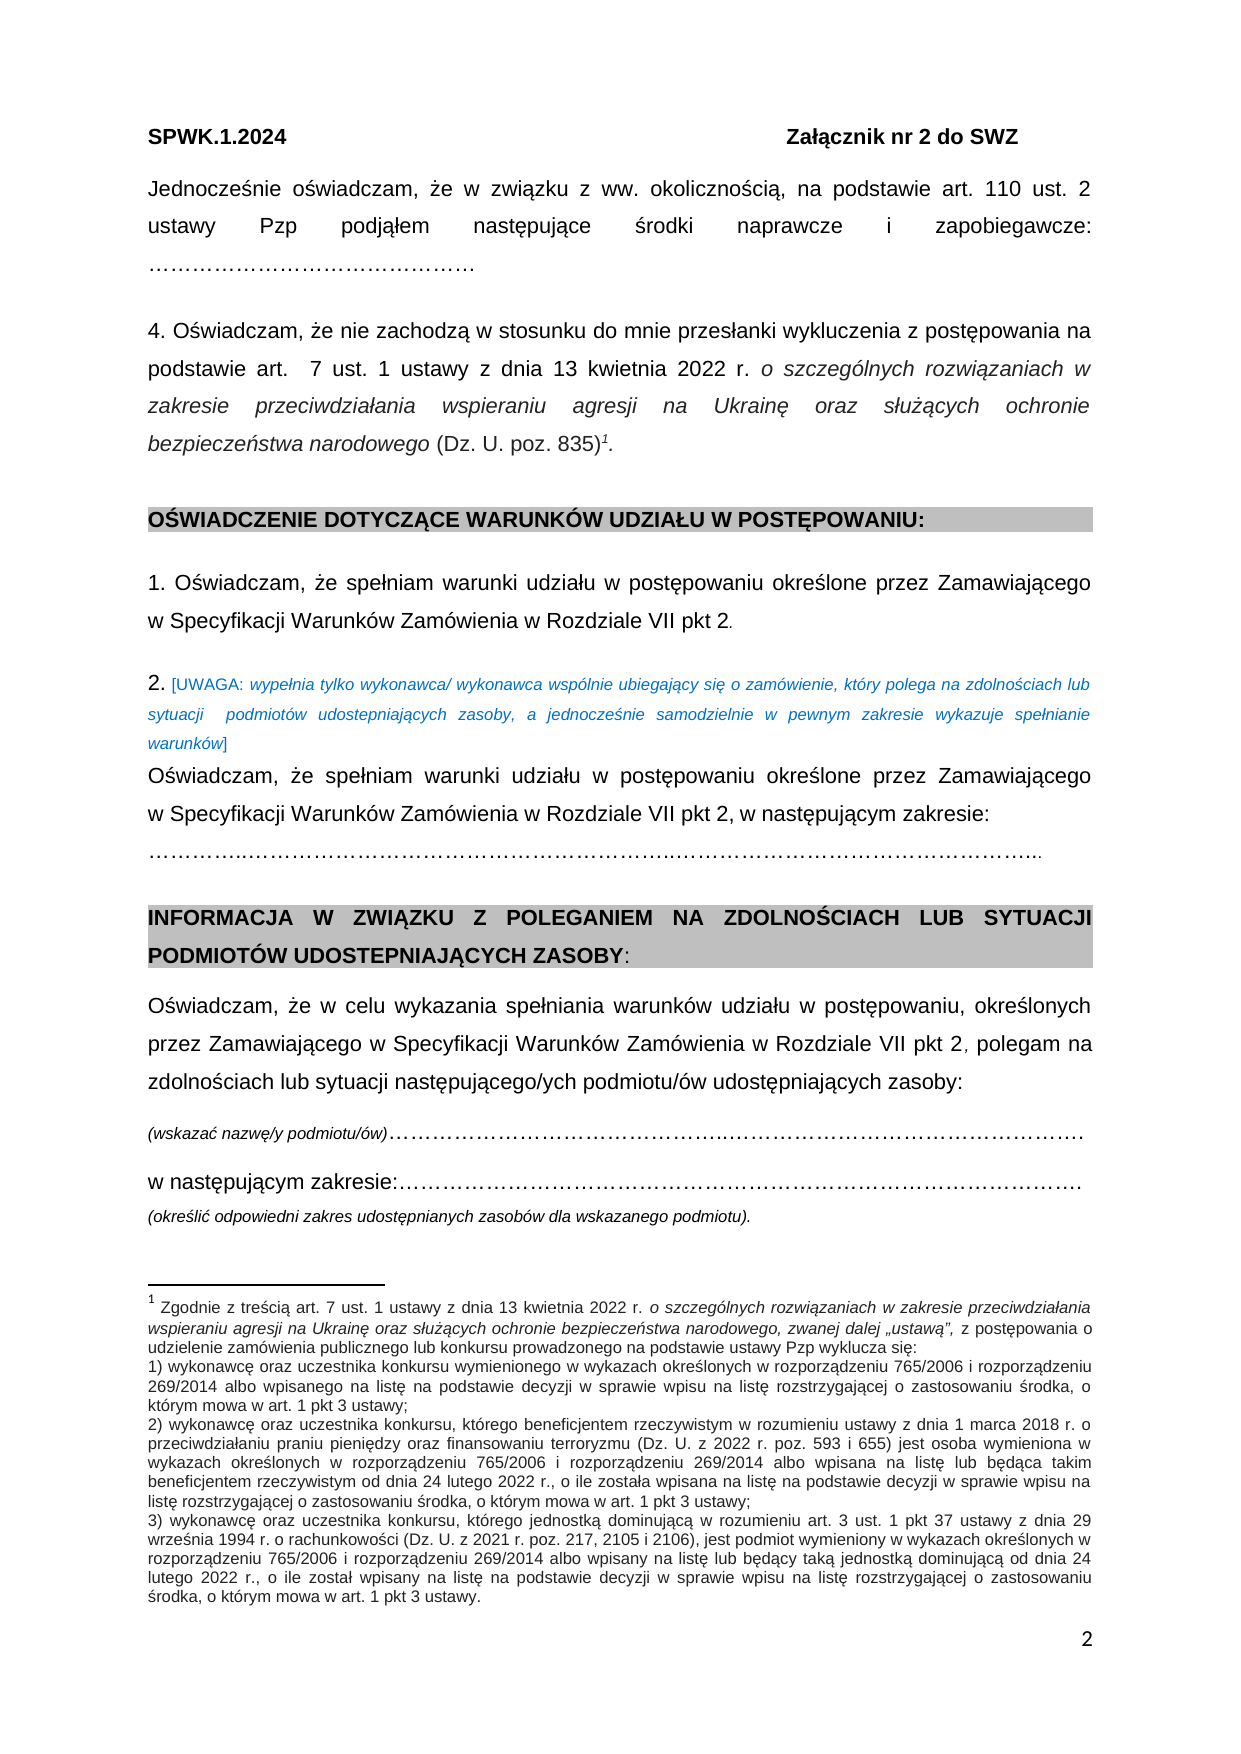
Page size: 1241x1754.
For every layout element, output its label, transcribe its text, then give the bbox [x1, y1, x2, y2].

text Oświadczam, że w celu wykazania spełniania warunków udziału w postępowaniu, określonych przez Zamawiającego w Specyfikacji Warunków Zamówienia w Rozdziale VII pkt 2, polegam na zdolnościach lub sytuacji następującego/ych podmiotu/ów udostępniających zasoby: [148, 993, 1093, 1094]
text (określić odpowiedni zakres udostępnianych zasobów dla wskazanego podmiotu). [148, 1207, 1093, 1226]
text 1. Oświadczam, że spełniam warunki udziału w postępowaniu określone przez Zamawiającego w Specyfikacji Warunków Zamówienia w Rozdziale VII pkt 2. [148, 570, 1093, 633]
text …………..…………………………………………………..…………………………………………... [148, 838, 1093, 863]
text Oświadczam, że spełniam warunki udziału w postępowaniu określone przez Zamawiającego w Specyfikacji Warunków Zamówienia w Rozdziale VII pkt 2, w następującym zakresie: [148, 763, 1093, 826]
text OŚWIADCZENIE DOTYCZĄCE WARUNKÓW UDZIAŁU W POSTĘPOWANIU: [148, 507, 1093, 532]
text Jednocześnie oświadczam, że w związku z ww. okolicznością, na podstawie art. 110 ust. 2 ustawy Pzp podjąłem następujące środki naprawcze i zapobiegawcze: ……………………………………… [148, 176, 1093, 276]
text 4. Oświadczam, że nie zachodzą w stosunku do mnie przesłanki wykluczenia z postępowania na podstawie art. 7 ust. 1 ustawy z dnia 13 kwietnia 2022 r. o szczególnych rozwiązaniach w zakresie przeciwdziałania wspieraniu agresji na Ukrainę oraz służących ochronie bezpieczeństwa narodowego (Dz. U. poz. 835). [148, 318, 1093, 456]
text (wskazać nazwę/y podmiotu/ów)………………………………………..…………………………………………. [148, 1119, 1093, 1144]
text w następującym zakresie:…………………………………………………………………………………. [148, 1169, 1093, 1194]
text 2. [UWAGA: wypełnia tylko wykonawca/ wykonawca wspólnie ubiegający się o zamówienie, który polega na zdolnościach lub sytuacji podmiotów udostepniających zasoby, a jednocześnie samodzielnie w pewnym zakresie wykazuje spełnianie warunków] [148, 670, 1093, 753]
text INFORMACJA W ZWIĄZKU Z POLEGANIEM NA ZDOLNOŚCIACH LUB SYTUACJI PODMIOTÓW UDOSTEPNIAJĄCYCH ZASOBY: [148, 905, 1093, 968]
